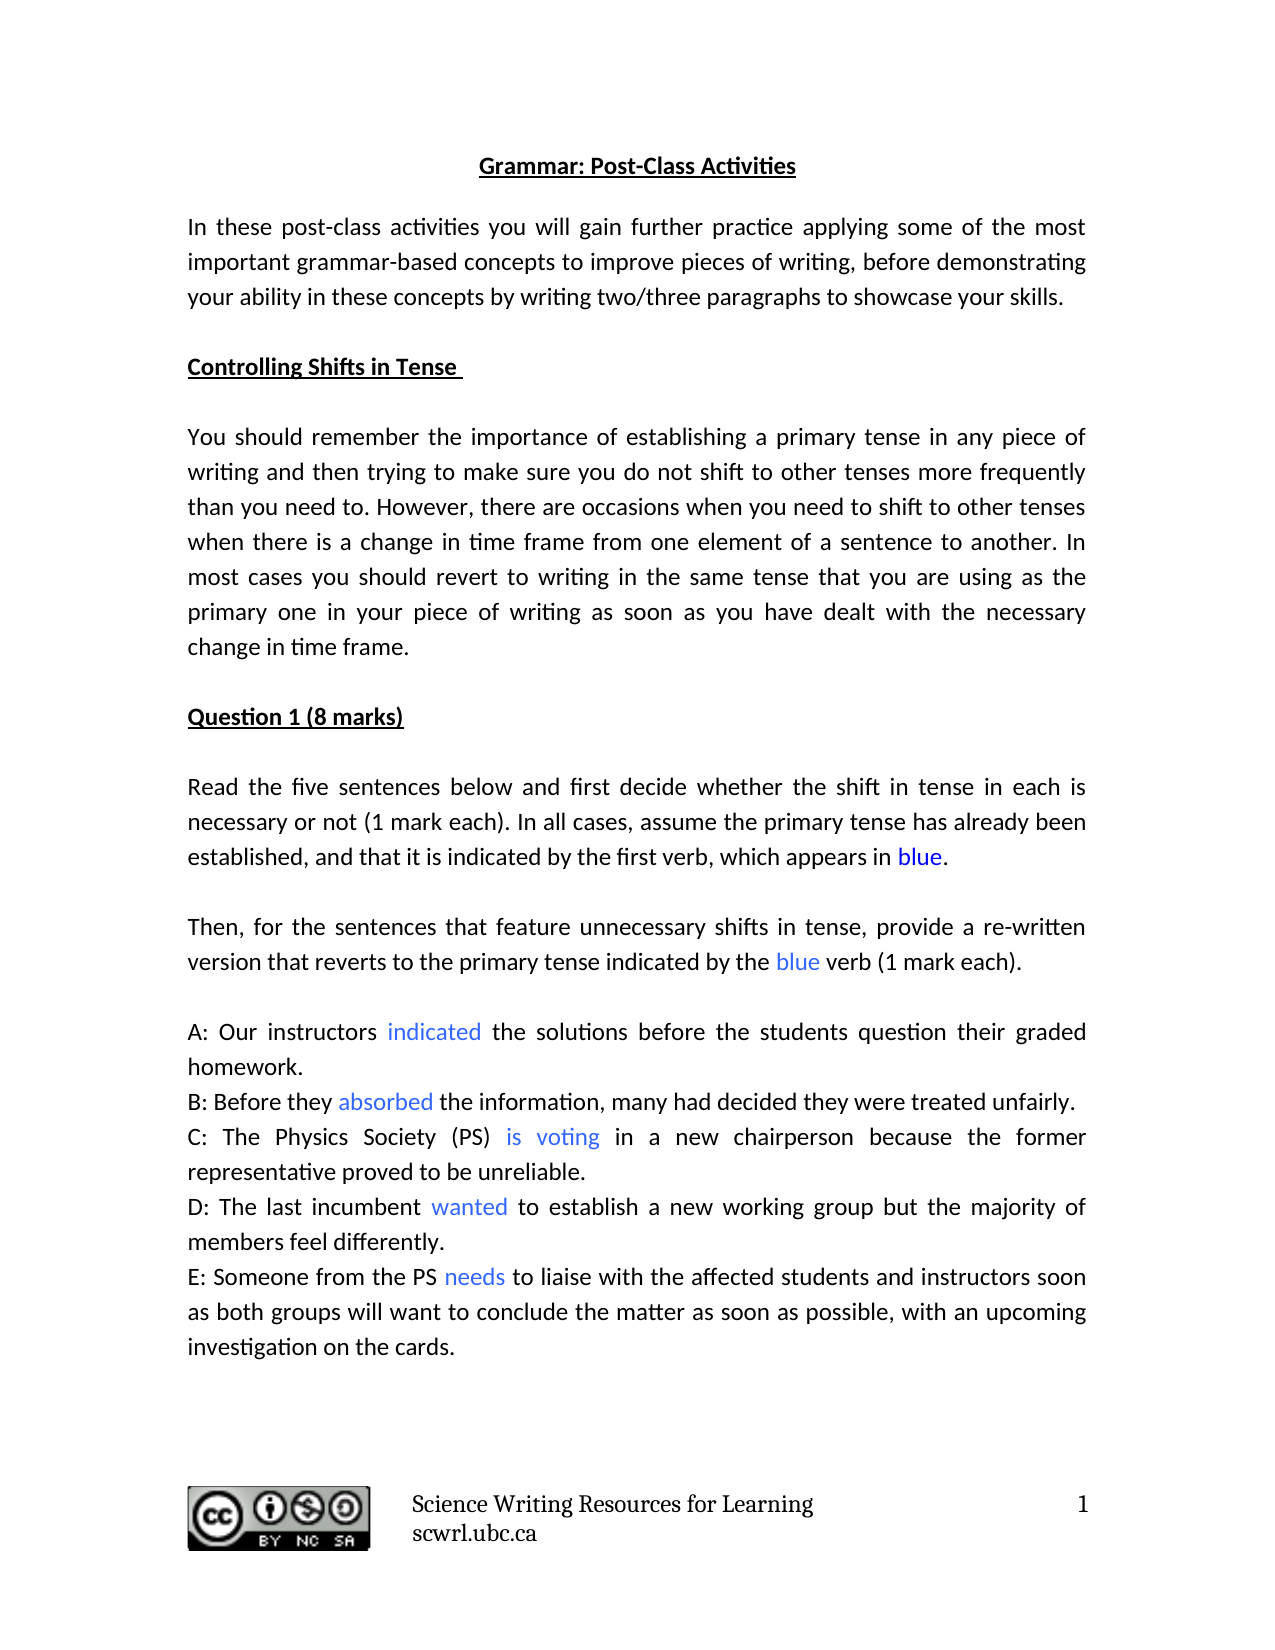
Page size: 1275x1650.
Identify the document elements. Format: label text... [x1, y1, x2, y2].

text Then, for the sentences that feature unnecessary shifts in tense, provide a re-written version that reverts to the primary tense indicated by the blue verb (1 mark each). [187, 911, 1087, 977]
text D: The last incumbent wanted to establish a new working group but the majority of members feel differently. [187, 1191, 1087, 1257]
text Controlling Shifts in Tense [187, 351, 1087, 382]
text Question 1 (8 marks) [187, 701, 1087, 732]
text B: Before they absorbed the information, many had decided they were treated unfairly. [187, 1086, 1087, 1117]
text C: The Physics Society (PS) is voting in a new chairperson because the former representative proved to be unreliable. [187, 1121, 1087, 1187]
text A: Our instructors indicated the solutions before the students question their graded homework. [187, 1016, 1087, 1082]
text In these post-class activities you will gain further practice applying some of the most important grammar-based concepts to improve pieces of writing, before demonstrating your ability in these concepts by writing two/three paragraphs to showcase your skills. [187, 211, 1087, 312]
text E: Someone from the PS needs to liaise with the affected students and instructors soon as both groups will want to conclude the matter as soon as possible, with an upcoming investigation on the cards. [187, 1261, 1087, 1362]
text Grammar: Post-Class Activities [187, 150, 1087, 181]
picture [187, 1486, 371, 1551]
text You should remember the importance of establishing a primary tense in any piece of writing and then trying to make sure you do not shift to other tenses more frequently than you need to. However, there are occasions when you need to shift to other tenses when there is a change in time frame from one element of a sentence to another. In most cases you should revert to writing in the same tense that you are using as the primary one in your piece of writing as soon as you have dealt with the necessary change in time frame. [187, 421, 1087, 662]
text Read the five sentences below and first decide whether the shift in tense in each is necessary or not (1 mark each). In all cases, assume the primary tense has already been established, and that it is indicated by the first verb, which appears in blue. [187, 771, 1087, 872]
